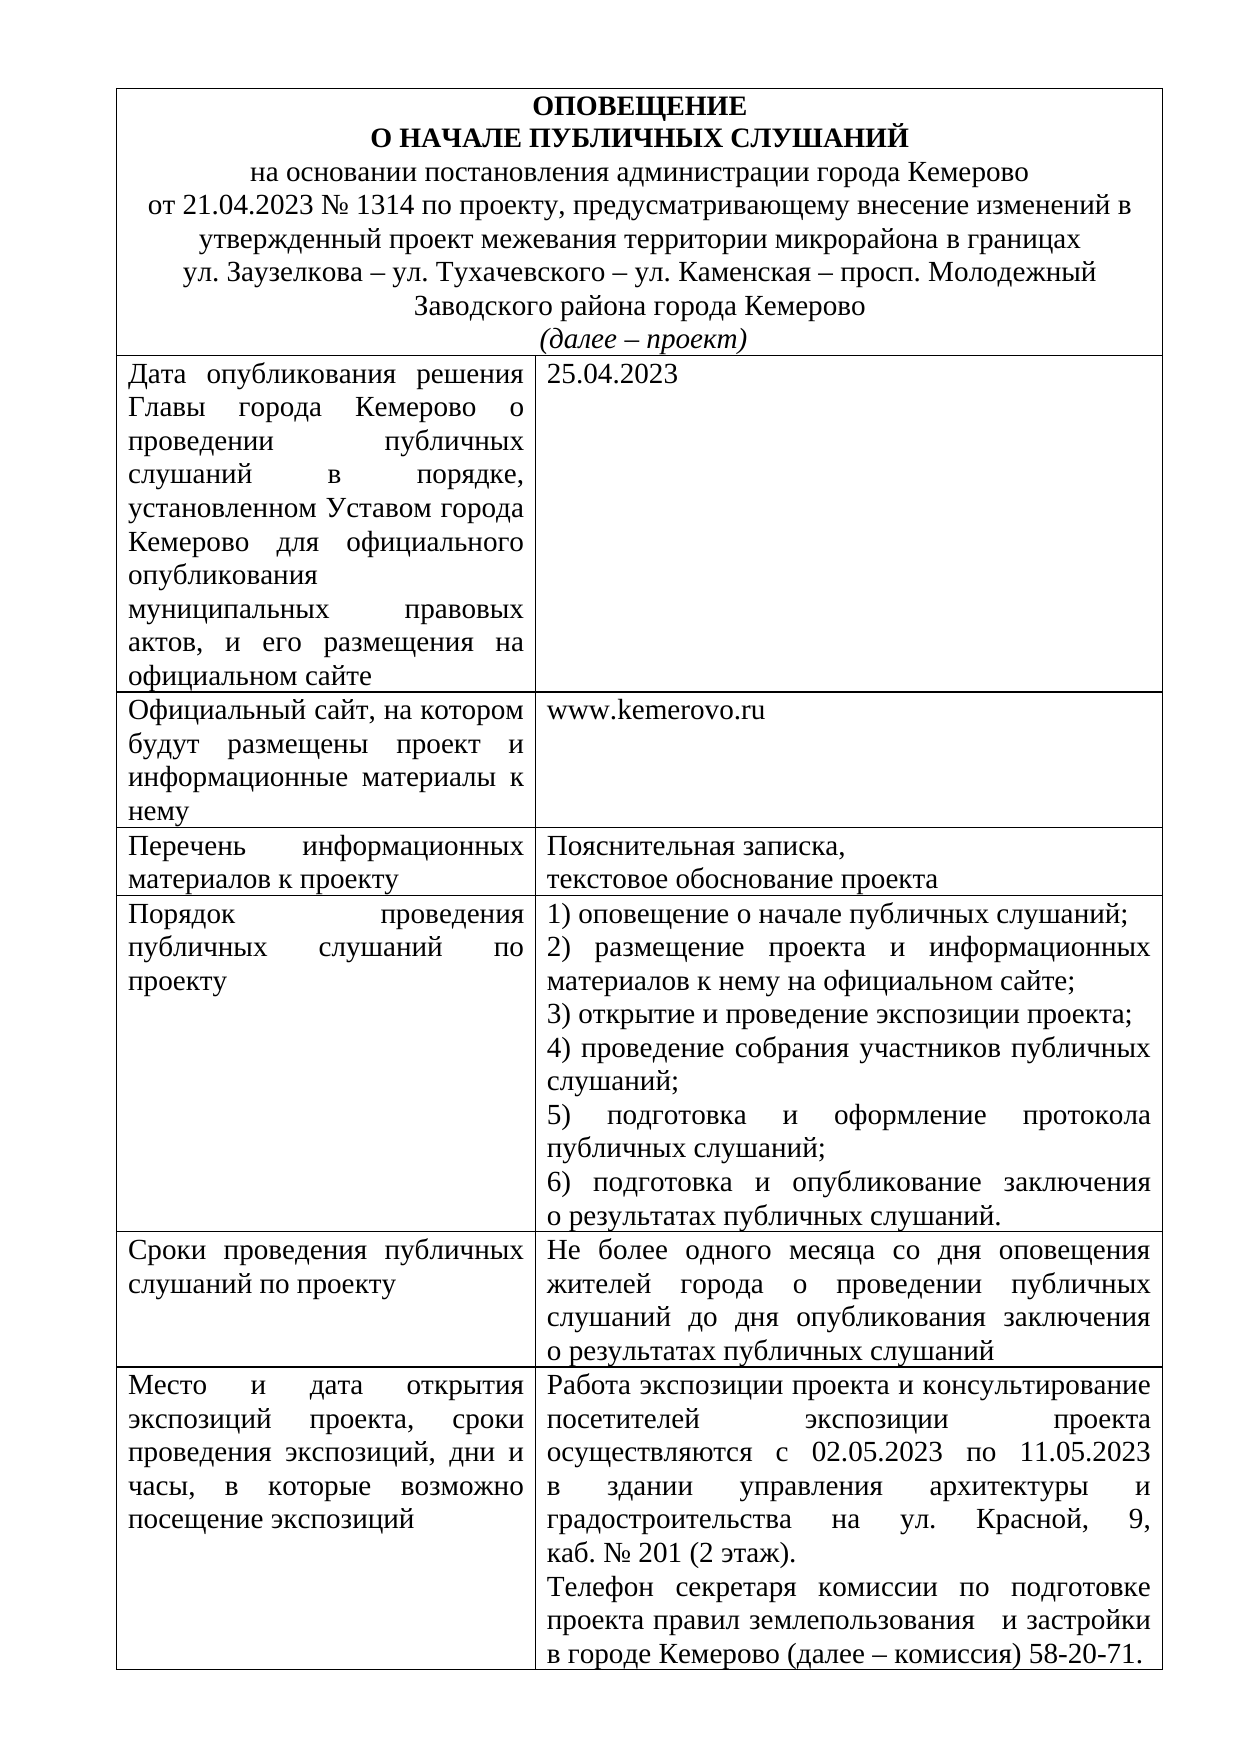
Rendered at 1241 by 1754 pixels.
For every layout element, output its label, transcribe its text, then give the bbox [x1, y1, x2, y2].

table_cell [117, 1368, 535, 1669]
table_cell Перечень информационных материалов к проекту [117, 828, 535, 895]
table_cell 25.04.2023 [536, 356, 1162, 691]
table_cell Не более одного месяца со дня оповещения жителей города о проведении публичных слушаний до дня опубликования заключения о результатах публичных слушаний [536, 1232, 1162, 1366]
table_header ОПОВЕЩЕНИЕ О НАЧАЛЕ ПУБЛИЧНЫХ СЛУШАНИЙ на основании постановления администрации города Кемерово от 21.04.2023 № 1314 по проекту, предусматривающему внесение изменений в утвержденный проект межевания территории микрорайона в границах ул. Заузелкова – ул. Тухачевского – ул. Каменская – просп. Молодежный Заводского района города Кемерово (далее – проект) [117, 89, 1162, 355]
table_cell 1) оповещение о начале публичных слушаний; 2) размещение проекта и информационных материалов к нему на официальном сайте; 3) открытие и проведение экспозиции проекта; 4) проведение собрания участников публичных слушаний; 5) подготовка и оформление протокола публичных слушаний; 6) подготовка и опубликование заключения о результатах публичных слушаний. [536, 896, 1162, 1231]
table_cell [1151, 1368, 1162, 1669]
table_cell Пояснительная записка, текстовое обоснование проекта [536, 828, 1162, 895]
table_cell Официальный сайт, на котором будут размещены проект и информационные материалы к нему [117, 693, 535, 827]
table_cell www.kemerovo.ru [536, 693, 1162, 827]
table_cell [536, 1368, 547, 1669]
table_cell Порядок проведения публичных слушаний по проекту [117, 896, 535, 1231]
table_cell Сроки проведения публичных слушаний по проекту [117, 1232, 535, 1366]
table_cell Дата опубликования решения Главы города Кемерово о проведении публичных слушаний в порядке, установленном Уставом города Кемерово для официального опубликования муниципальных правовых актов, и его размещения на официальном сайте [117, 356, 535, 691]
